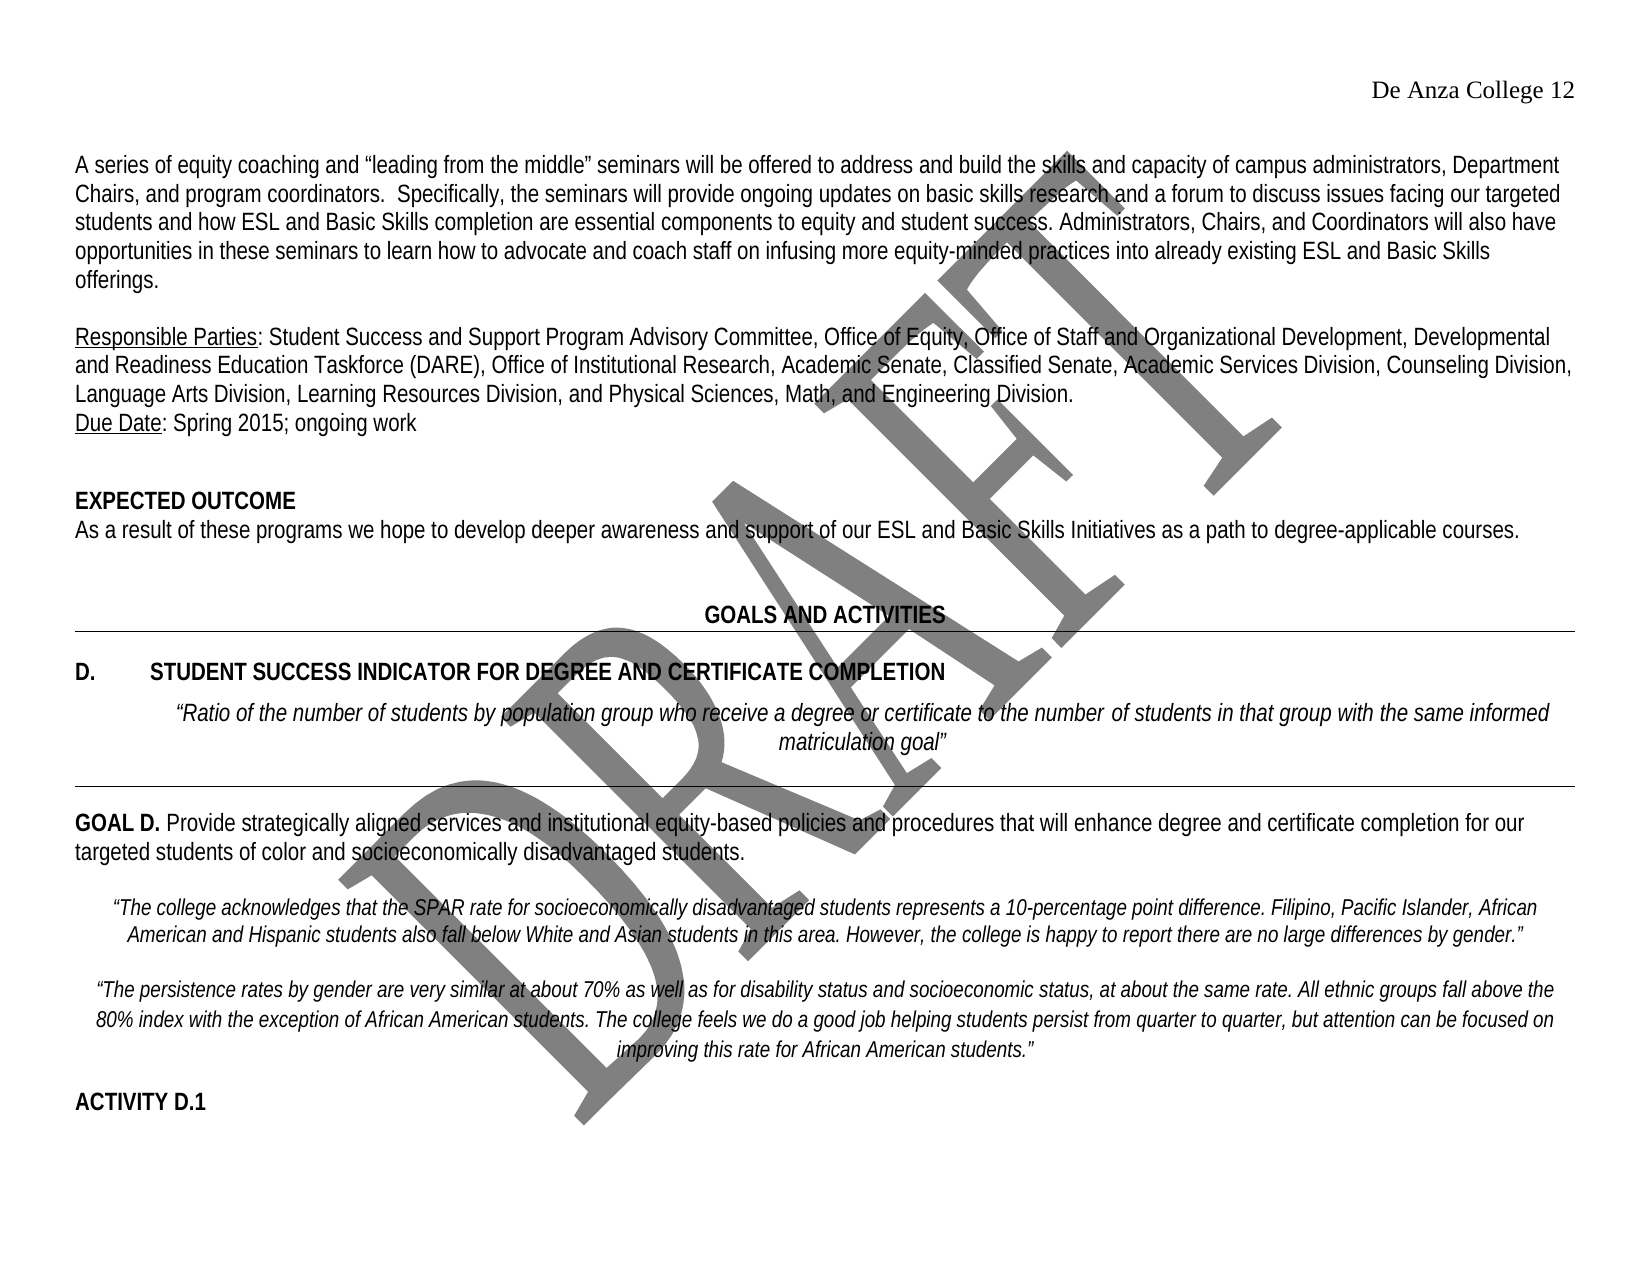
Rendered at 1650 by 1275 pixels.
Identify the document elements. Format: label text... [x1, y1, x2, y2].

text ACTIVITY D.1 [75, 1087, 1575, 1116]
subtitle GOAL D. Provide strategically aligned services and institutional equity-based policies and procedures that will enhance degree and certificate completion for our targeted students of color and socioeconomically disadvantaged students. [75, 808, 1575, 866]
subtitle EXPECTED OUTCOME [75, 486, 1575, 514]
text “The persistence rates by gender are very similar at about 70% as well as for disability status and socioeconomic status, at about the same rate. All ethnic groups fall above the 80% index with the exception of African American students. The college feels we do a good job helping students persist from quarter to quarter, but attention can be focused on improving this rate for African American students.” [75, 976, 1575, 1062]
text “The college acknowledges that the SPAR rate for socioeconomically disadvantaged students represents a 10-percentage point difference. Filipino, Pacific Islander, African American and Hispanic students also fall below White and Asian students in this area. However, the college is happy to report there are no large differences by gender.” [75, 894, 1575, 947]
text As a result of these programs we hope to develop deeper awareness and support of our ESL and Basic Skills Initiatives as a path to degree-applicable courses. [75, 514, 1575, 543]
text A series of equity coaching and “leading from the middle” seminars will be offered to address and build the skills and capacity of campus administrators, Department Chairs, and program coordinators. Specifically, the seminars will provide ongoing updates on basic skills research and a forum to discuss issues facing our targeted students and how ESL and Basic Skills completion are essential components to equity and student success. Administrators, Chairs, and Coordinators will also have opportunities in these seminars to learn how to advocate and coach staff on infusing more equity-minded practices into already existing ESL and Basic Skills offerings. [75, 150, 1575, 293]
subtitle GOALS AND ACTIVITIES [75, 601, 1575, 631]
subtitle D. STUDENT SUCCESS INDICATOR FOR DEGREE AND CERTIFICATE COMPLETION [75, 657, 1575, 686]
text Responsible Parties: Student Success and Support Program Advisory Committee, Office of Equity, Office of Staff and Organizational Development, Developmental and Readiness Education Taskforce (DARE), Office of Institutional Research, Academic Senate, Classified Senate, Academic Services Division, Counseling Division, Language Arts Division, Learning Resources Division, and Physical Sciences, Math, and Engineering Division. [75, 322, 1575, 408]
text Due Date: Spring 2015; ongoing work [75, 408, 1575, 436]
text “Ratio of the number of students by population group who receive a degree or certificate to the number of students in that group with the same informed matriculation goal” [150, 698, 1575, 756]
